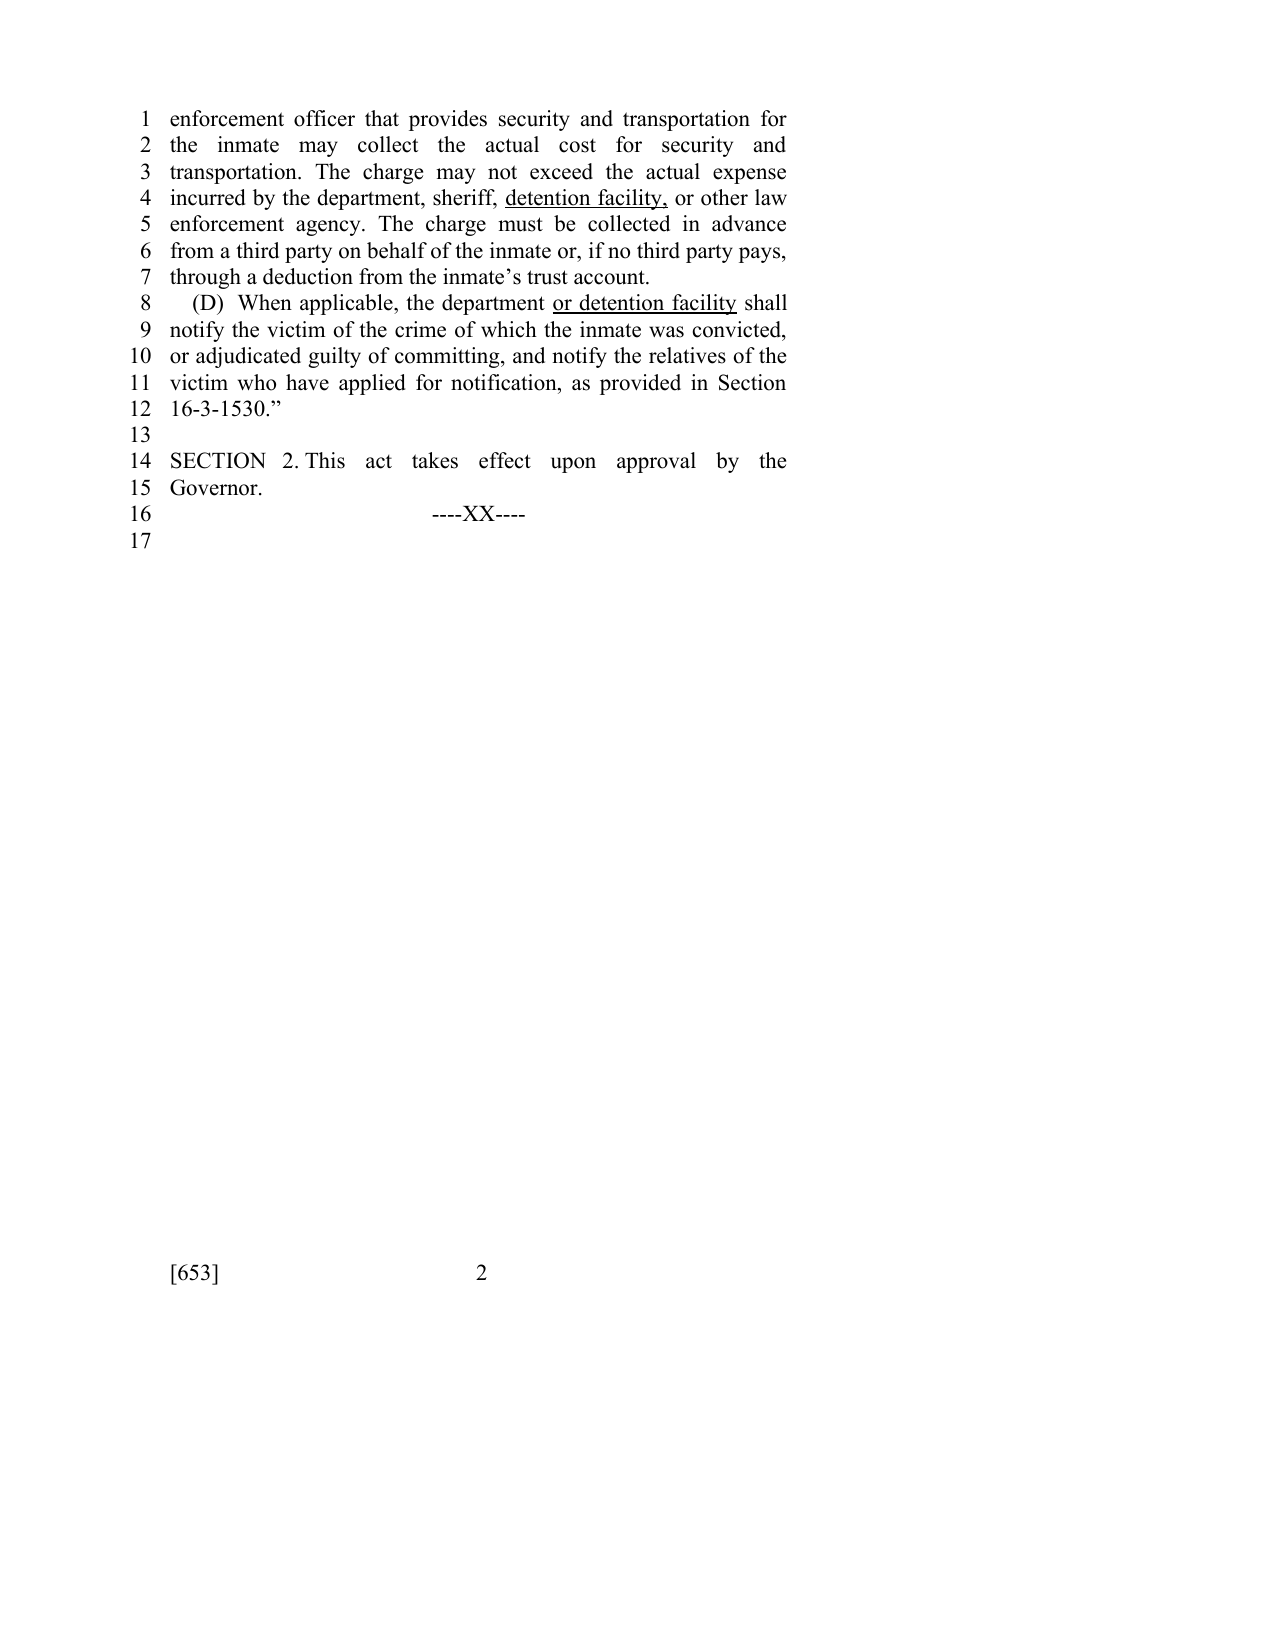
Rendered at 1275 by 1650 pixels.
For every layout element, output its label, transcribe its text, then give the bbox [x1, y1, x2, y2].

text SECTION 2. This act takes effect upon approval by the Governor. [169, 448, 787, 500]
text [169, 105, 787, 289]
text ----XX---- [169, 500, 787, 527]
text (D) When applicable, the department or detention facility shall notify the victim of the crime of which the inmate was convicted, or adjudicated guilty of committing, and notify the relatives of the victim who have applied for notification, as provided in Section 16-3-1530.” [169, 289, 787, 421]
